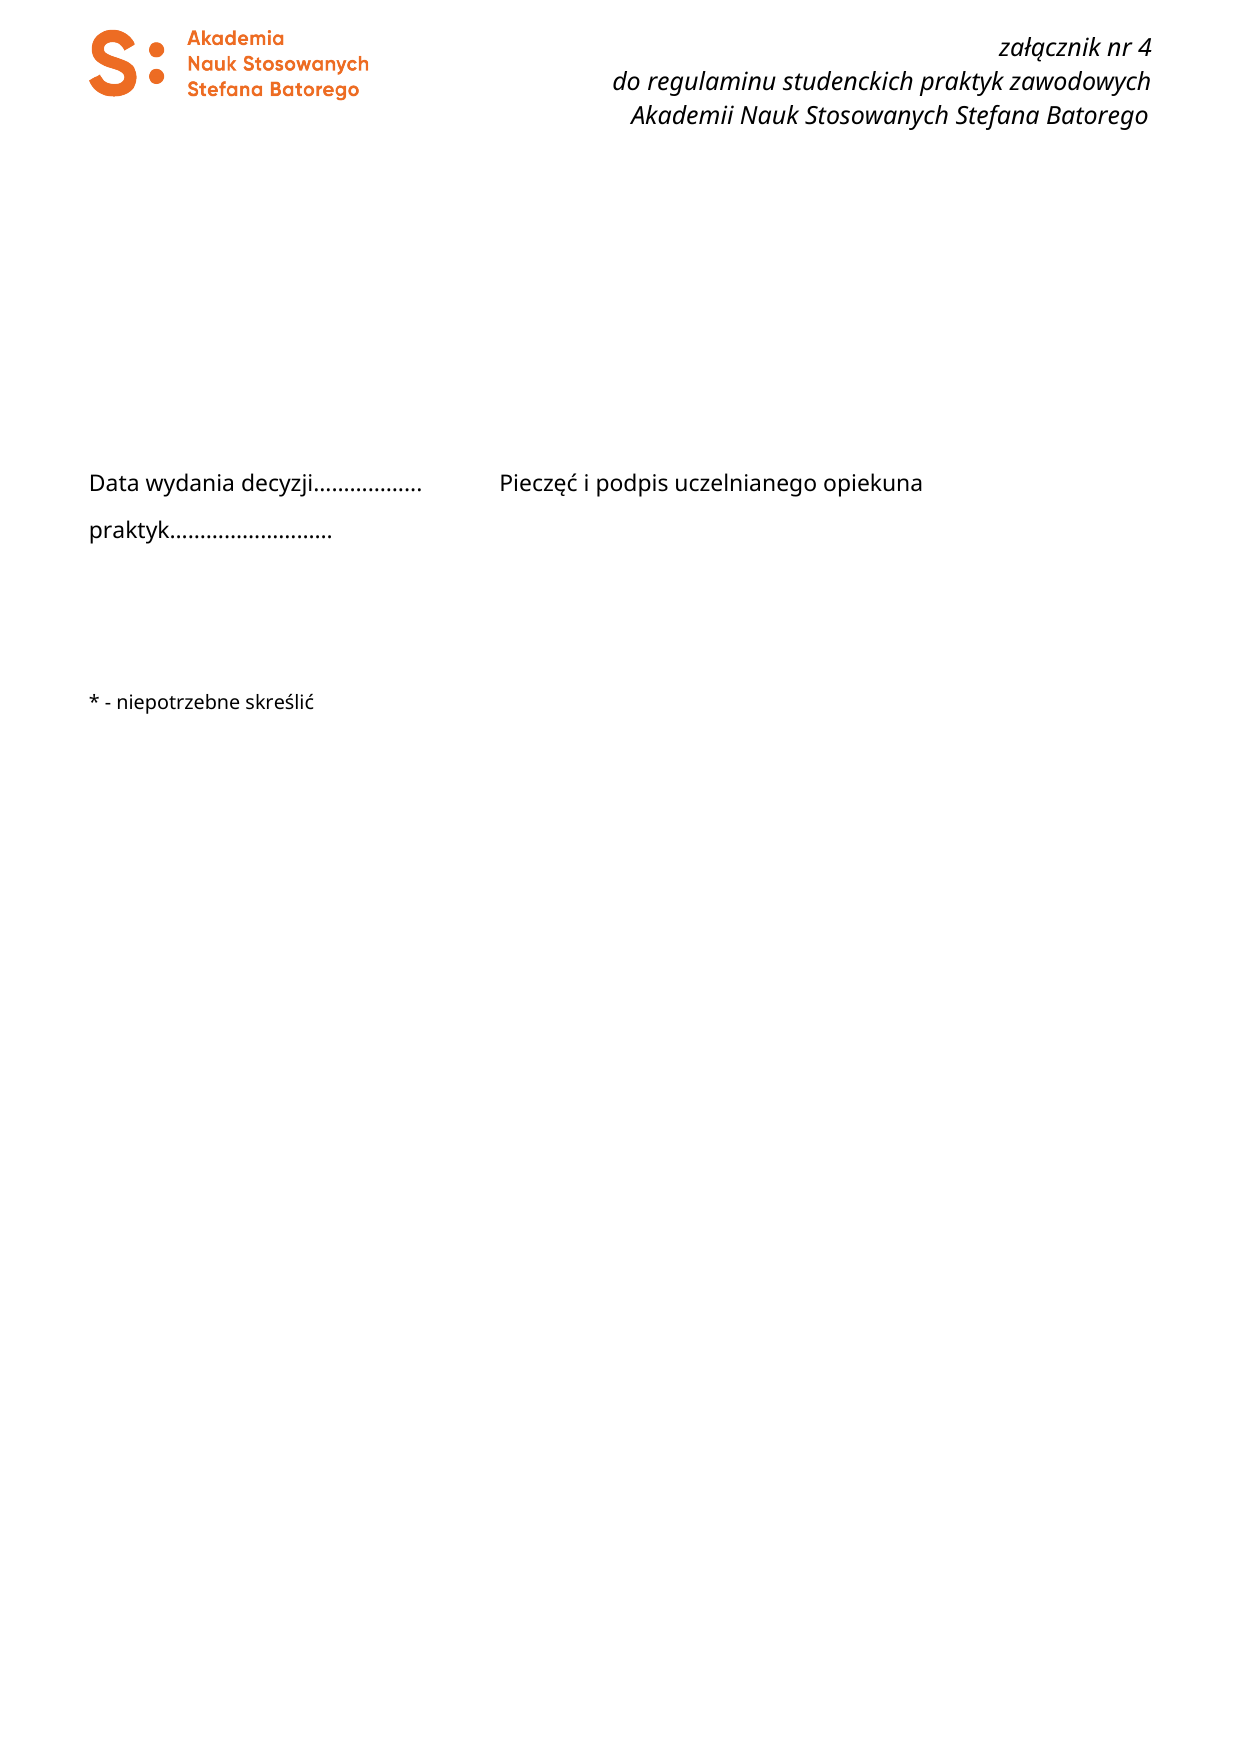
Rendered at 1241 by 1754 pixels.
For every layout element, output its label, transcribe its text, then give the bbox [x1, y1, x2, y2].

text Data wydania decyzji……………... Pieczęć i podpis uczelnianego opiekuna praktyk……………………… [89, 467, 1152, 545]
text * - niepotrzebne skreślić [89, 688, 1152, 715]
picture [88, 29, 369, 101]
